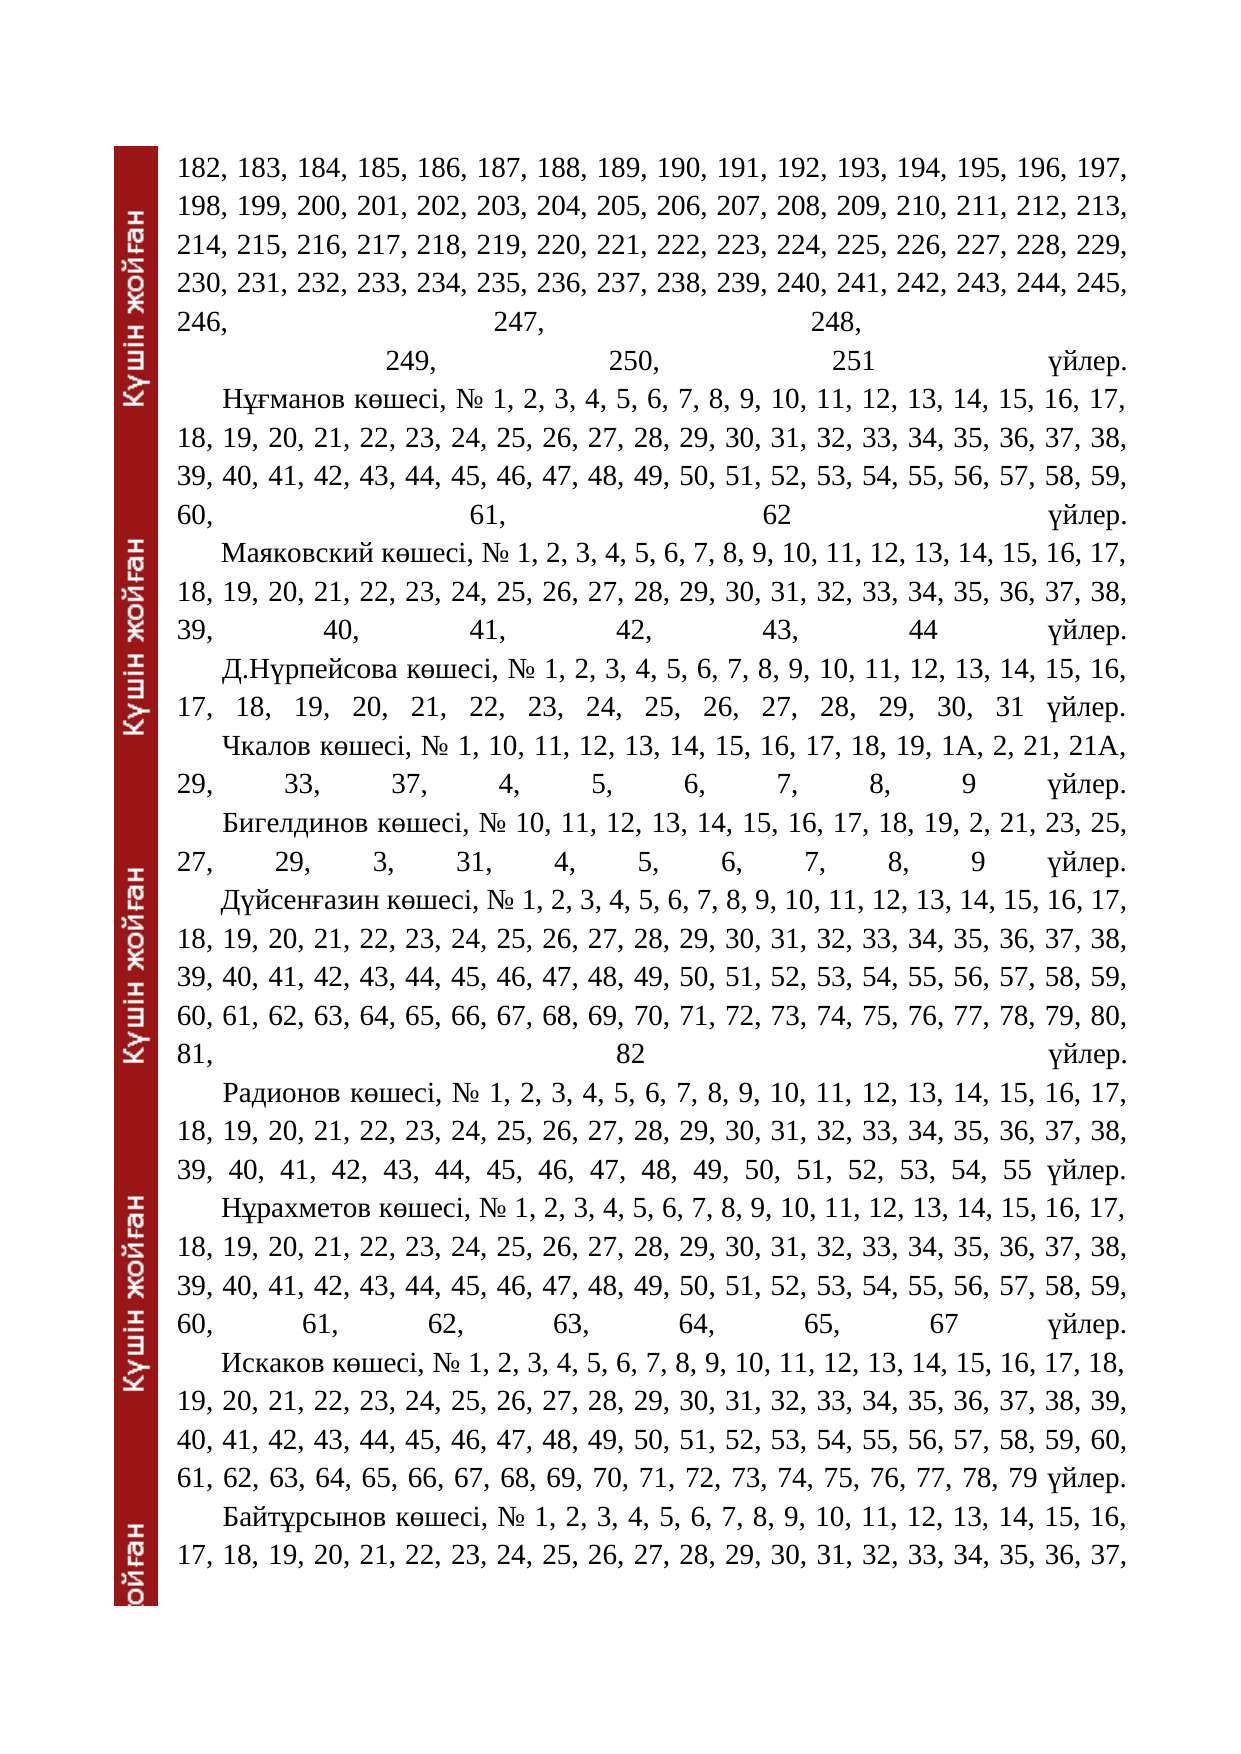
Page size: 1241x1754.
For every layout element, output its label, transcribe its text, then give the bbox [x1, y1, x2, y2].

picture [114, 1571, 158, 1606]
picture [114, 146, 158, 150]
